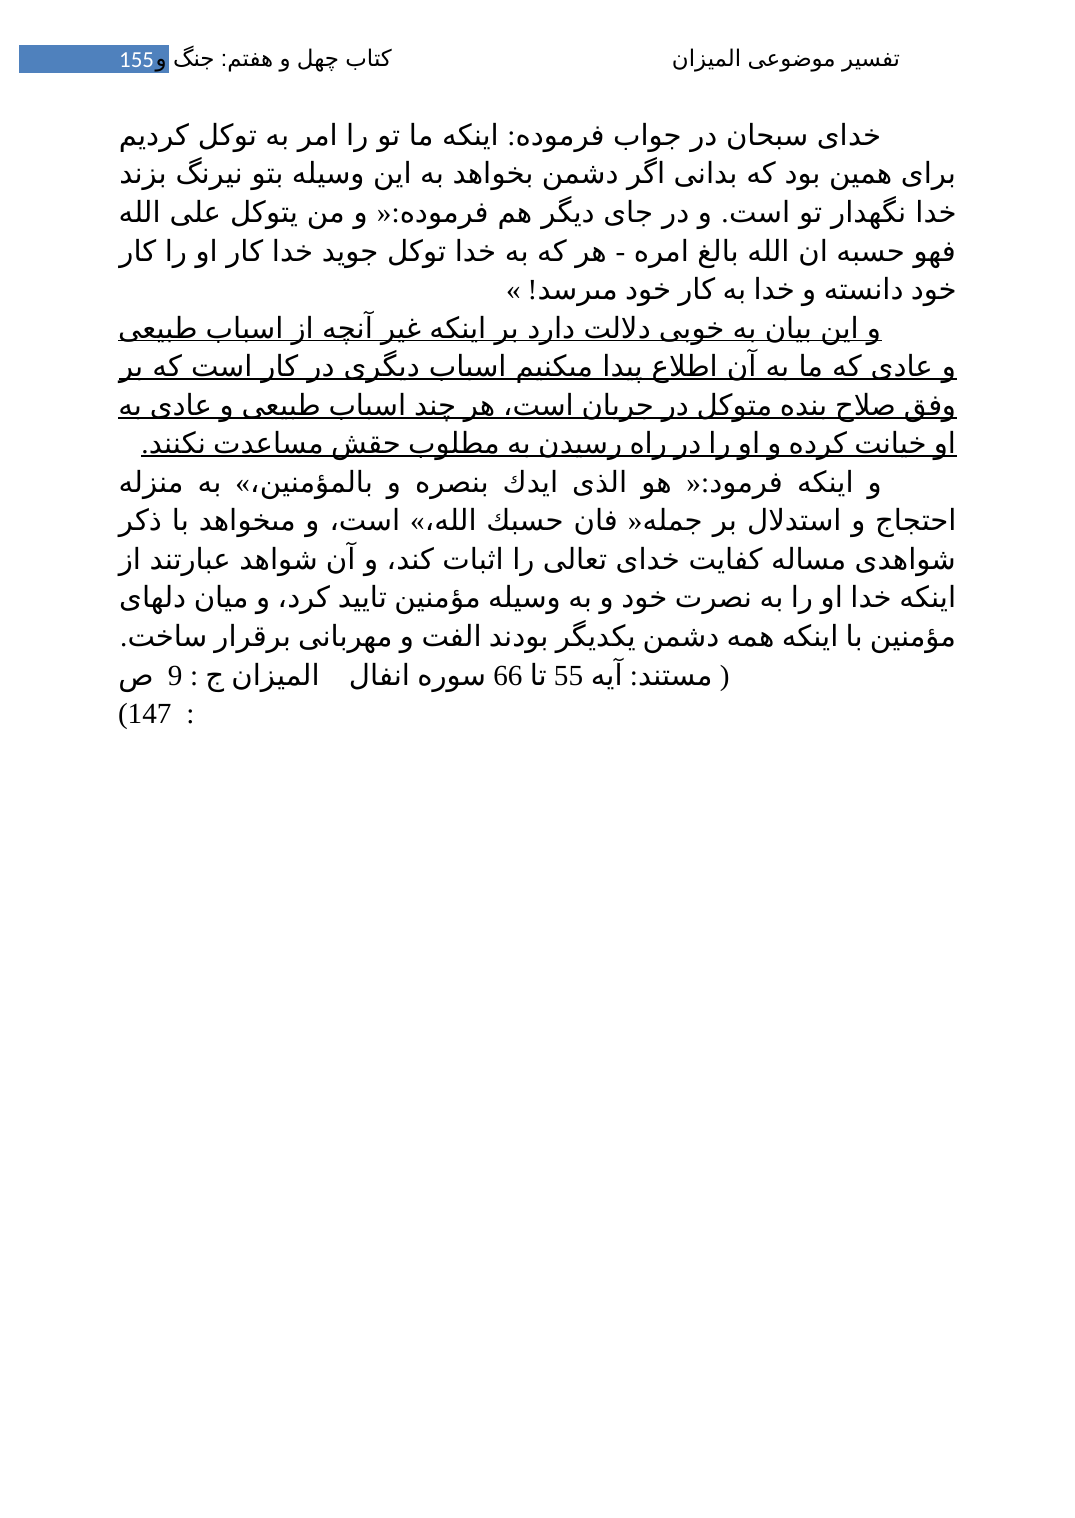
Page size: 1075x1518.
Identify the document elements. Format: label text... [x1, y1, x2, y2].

text و اين بيان به خوبى دلالت دارد بر اينكه غير آنچه از اسباب طبيعى و عادى كه ما به آن اطلاع پيدا مى‏كنيم اسباب ديگرى در كار است كه بر وفق صلاح بنده متوكل در جريان است، هر چند اسباب طبيعى و عادى به او خيانت كرده و او را در راه رسيدن به مطلوب حقش مساعدت نكنند. [118, 311, 957, 380]
text ( مستند: آیه 55 تا 66 سوره انفال الميزان ج : 9 ص : 147) [118, 658, 732, 730]
text خداى سبحان در جواب فرموده: اينكه ما تو را امر به توكل كرديم براى همين بود كه بدانى اگر دشمن بخواهد به اين وسيله بتو نيرنگ بزند خدا نگهدار تو است. و در جاى ديگر هم فرموده:« و من يتوكل على الله فهو حسبه ان الله بالغ امره - هر كه به خدا توكل جويد خدا كار او را كار خود دانسته و خدا به كار خود مى‏رسد! » [118, 118, 957, 306]
text و اين بيان به خوبى دلالت دارد بر اينكه غير آنچه از اسباب طبيعى و عادى كه ما به آن اطلاع پيدا مى‏كنيم اسباب ديگرى در كار است كه بر وفق صلاح بنده متوكل در جريان است، هر چند اسباب طبيعى و عادى به او خيانت كرده و او را در راه رسيدن به مطلوب حقش مساعدت نكنند. [118, 419, 957, 460]
text و اين بيان به خوبى دلالت دارد بر اينكه غير آنچه از اسباب طبيعى و عادى كه ما به آن اطلاع پيدا مى‏كنيم اسباب ديگرى در كار است كه بر وفق صلاح بنده متوكل در جريان است، هر چند اسباب طبيعى و عادى به او خيانت كرده و او را در راه رسيدن به مطلوب حقش مساعدت نكنند. [118, 380, 957, 417]
text و اينكه فرمود:« هو الذى ايدك بنصره و بالمؤمنين،» به منزله احتجاج و استدلال بر جمله« فان حسبك الله،» است، و مى‏خواهد با ذكر شواهدى مساله كفايت خداى تعالى را اثبات كند، و آن شواهد عبارتند از اينكه خدا او را به نصرت خود و به وسيله مؤمنين تاييد كرد، و ميان دلهاى مؤمنين با اينكه همه دشمن يكديگر بودند الفت و مهربانى برقرار ساخت. [118, 465, 957, 653]
